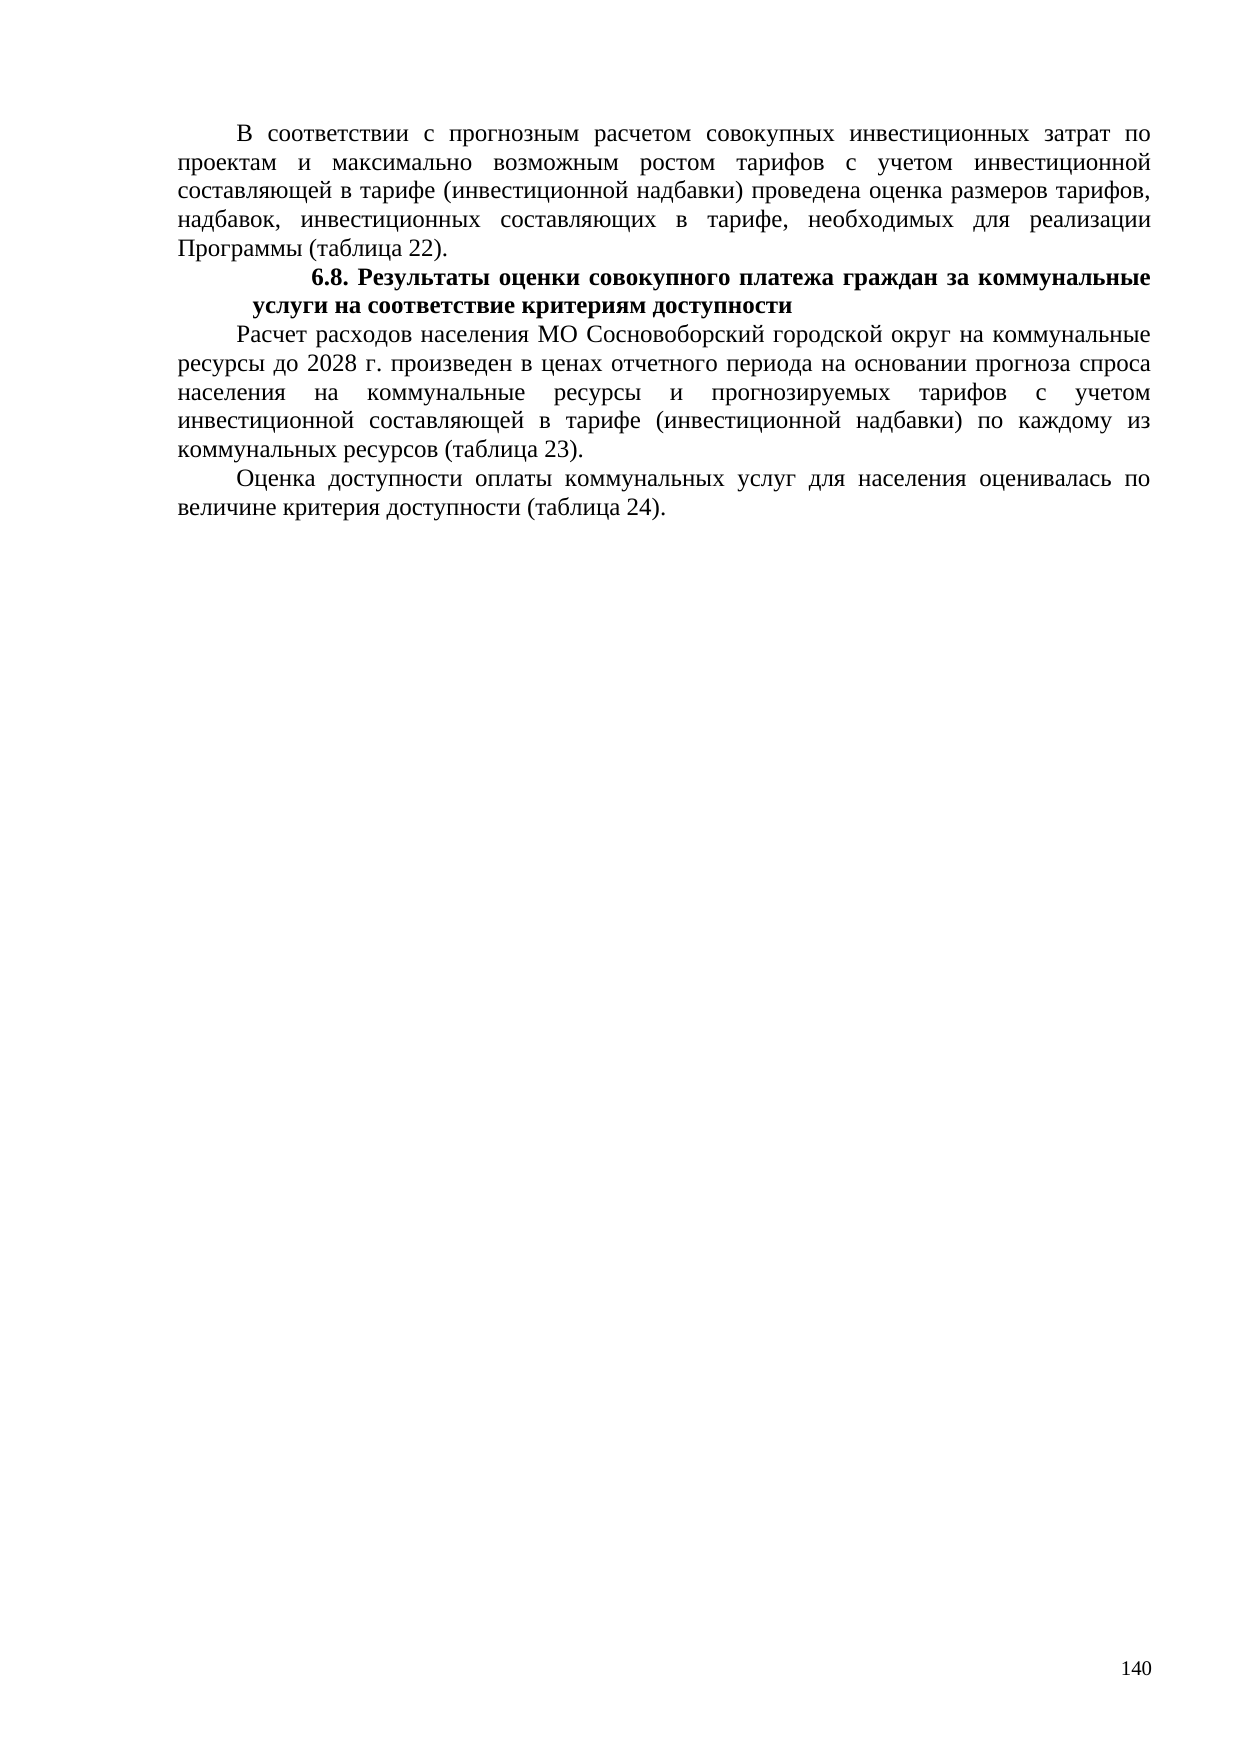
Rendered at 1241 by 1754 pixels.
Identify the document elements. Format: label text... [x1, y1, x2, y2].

list Расчет расходов населения МО Сосновоборский городской округ на коммунальные ресурсы до 2028 г. произведен в ценах отчетного периода на основании прогноза спроса населения на коммунальные ресурсы и прогнозируемых тарифов с учетом инвестиционной составляющей в тарифе (инвестиционной надбавки) по каждому из коммунальных ресурсов (таблица 23). [177, 319, 1152, 463]
text 6.8. Результаты оценки совокупного платежа граждан за коммунальные услуги на соответствие критериям доступности [252, 262, 1152, 319]
list В соответствии с прогнозным расчетом совокупных инвестиционных затрат по проектам и максимально возможным ростом тарифов с учетом инвестиционной составляющей в тарифе (инвестиционной надбавки) проведена оценка размеров тарифов, надбавок, инвестиционных составляющих в тарифе, необходимых для реализации Программы (таблица 22). [177, 118, 1152, 262]
list Оценка доступности оплаты коммунальных услуг для населения оценивалась по величине критерия доступности (таблица 24). [177, 463, 1152, 521]
